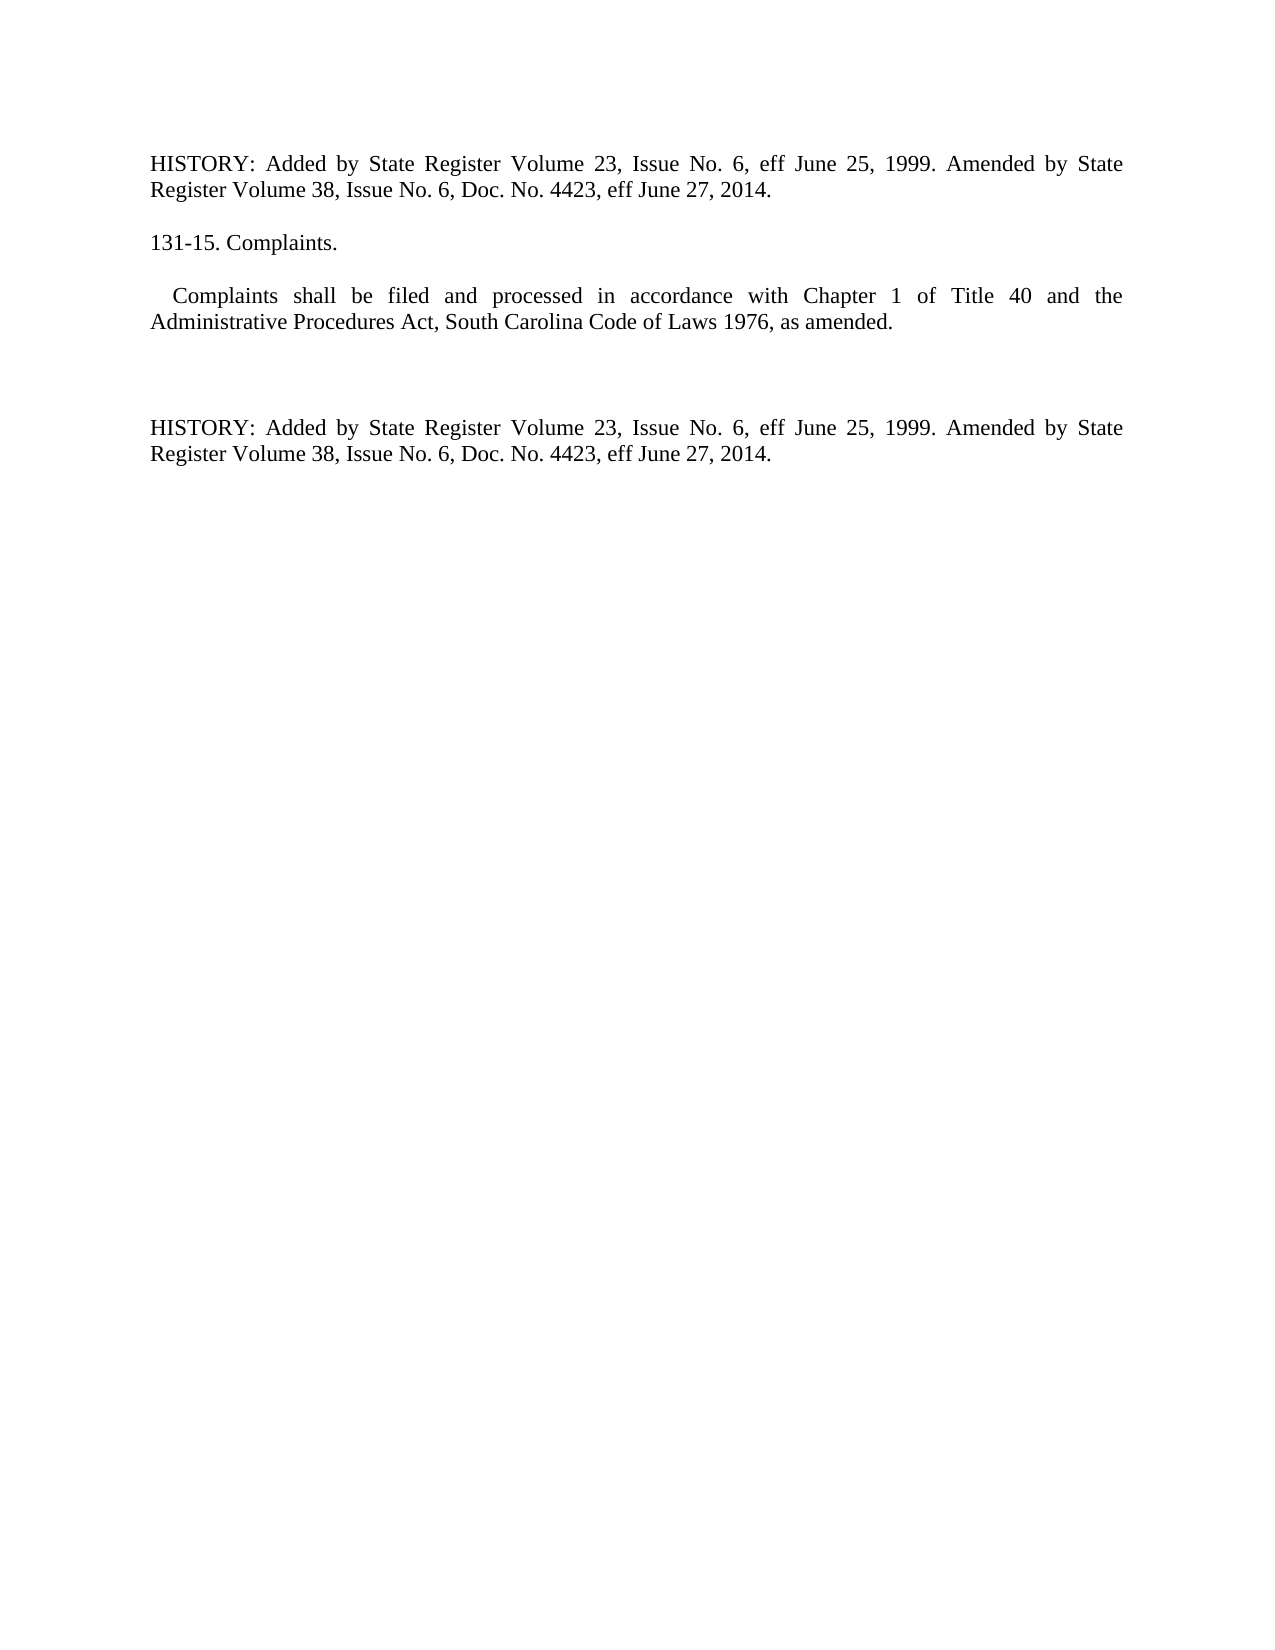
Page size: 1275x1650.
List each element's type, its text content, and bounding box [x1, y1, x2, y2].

text HISTORY: Added by State Register Volume 23, Issue No. 6, eff June 25, 1999. Amended by State Register Volume 38, Issue No. 6, Doc. No. 4423, eff June 27, 2014. [150, 150, 1125, 203]
text HISTORY: Added by State Register Volume 23, Issue No. 6, eff June 25, 1999. Amended by State Register Volume 38, Issue No. 6, Doc. No. 4423, eff June 27, 2014. [150, 413, 1125, 466]
text Complaints shall be filed and processed in accordance with Chapter 1 of Title 40 and the Administrative Procedures Act, South Carolina Code of Laws 1976, as amended. [150, 282, 1125, 334]
text 131-15. Complaints. [150, 229, 1125, 255]
